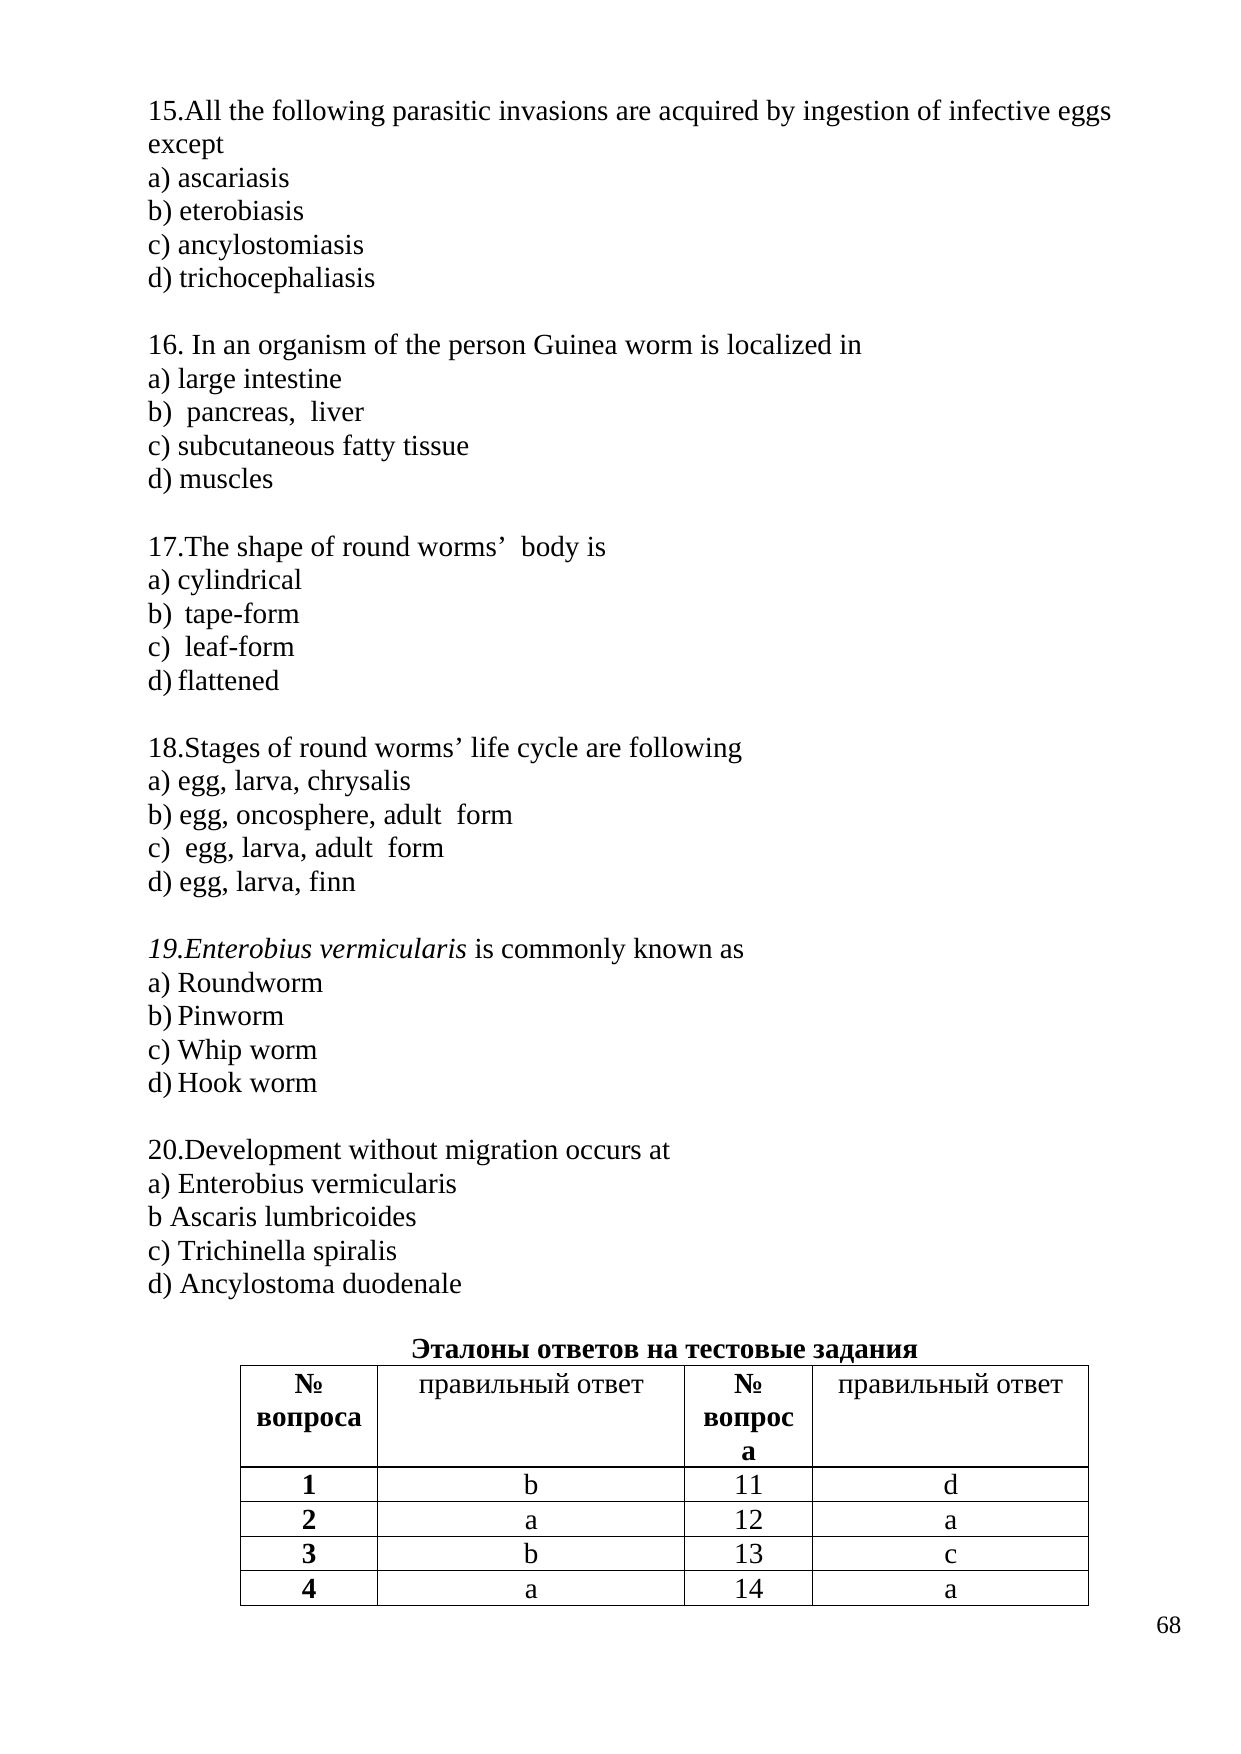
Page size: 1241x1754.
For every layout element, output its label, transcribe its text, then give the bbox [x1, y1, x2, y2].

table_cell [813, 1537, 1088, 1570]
text a) ascariasis [148, 160, 1181, 193]
text 15.All the following parasitic invasions are acquired by ingestion of infective eggs except [148, 93, 1181, 160]
text 19.Enterobius vermicularis is commonly known as [148, 931, 1181, 965]
text b) egg, oncosphere, adult form [148, 797, 1181, 831]
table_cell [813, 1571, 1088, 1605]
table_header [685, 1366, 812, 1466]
text c) egg, larva, adult form [148, 831, 1181, 864]
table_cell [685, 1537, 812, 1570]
text a) egg, larva, chrysalis [148, 763, 1181, 797]
text d) Ancylostoma duodenale [148, 1267, 1181, 1300]
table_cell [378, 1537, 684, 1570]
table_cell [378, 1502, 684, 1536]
text a) large intestine [148, 361, 1181, 394]
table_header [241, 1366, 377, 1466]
text Эталоны ответов на тестовые задания [148, 1331, 1181, 1365]
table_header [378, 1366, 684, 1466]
text c) ancylostomiasis [148, 227, 1181, 260]
list cylindrical [148, 562, 1181, 596]
text a) Enterobius vermicularis [148, 1166, 1181, 1199]
text b Ascaris lumbricoides [148, 1199, 1181, 1233]
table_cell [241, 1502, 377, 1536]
text 17.The shape of round worms’ body is [148, 529, 1181, 562]
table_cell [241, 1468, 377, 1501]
text c) subcutaneous fatty tissue [148, 428, 1181, 462]
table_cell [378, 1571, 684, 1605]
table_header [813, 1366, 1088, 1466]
text 20.Development without migration occurs at [148, 1132, 1181, 1166]
list Roundworm [148, 965, 1181, 998]
list Whip worm [148, 1032, 1181, 1065]
text 18.Stages of round worms’ life cycle are following [148, 730, 1181, 763]
list Pinworm [148, 998, 1181, 1032]
text 16. In an organism of the person Guinea worm is localized in [148, 327, 1181, 361]
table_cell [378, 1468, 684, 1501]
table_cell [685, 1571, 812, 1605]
text b) eterobiasis [148, 193, 1181, 227]
text c) Trichinella spiralis [148, 1233, 1181, 1267]
list flattened [148, 663, 1181, 696]
text b) pancreas, liver [148, 394, 1181, 428]
text d) egg, larva, finn [148, 864, 1181, 898]
list tape-form [148, 596, 1181, 629]
list Hook worm [148, 1065, 1181, 1099]
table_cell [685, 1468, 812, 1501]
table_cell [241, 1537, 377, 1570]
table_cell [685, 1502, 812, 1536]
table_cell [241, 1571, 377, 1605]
text d) trichocephaliasis [148, 260, 1181, 294]
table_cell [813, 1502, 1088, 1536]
list leaf-form [148, 629, 1181, 663]
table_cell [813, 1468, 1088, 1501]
text d) muscles [148, 462, 1181, 495]
